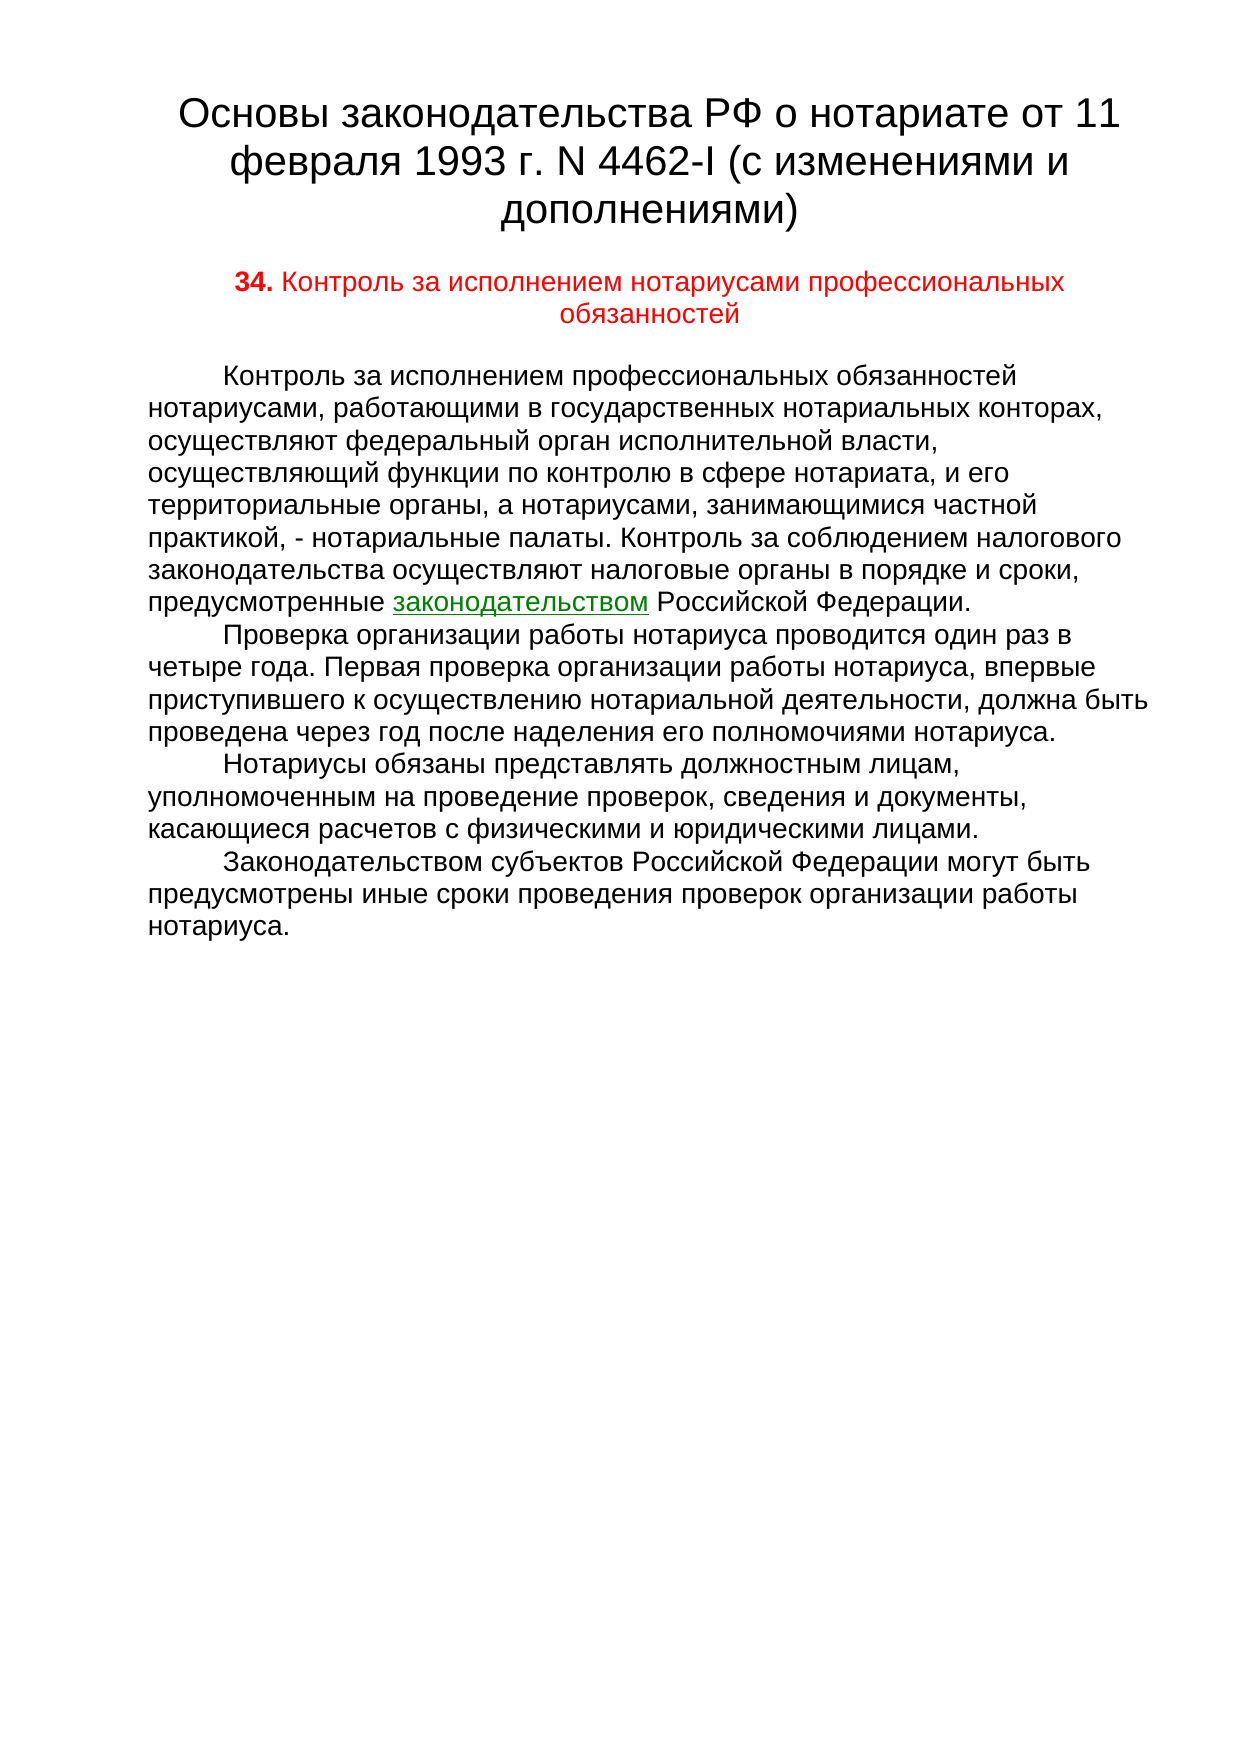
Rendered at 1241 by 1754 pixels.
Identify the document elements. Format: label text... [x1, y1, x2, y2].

text Нотариусы обязаны представлять должностным лицам, уполномоченным на проведение проверок, сведения и документы, касающиеся расчетов с физическими и юридическими лицами. [148, 747, 1152, 844]
text Основы законодательства РФ о нотариате от 11 февраля 1993 г. N 4462-I (с изменениями и дополнениями) 34. Контроль за исполнением нотариусами профессиональных обязанностей [148, 88, 1152, 329]
text Проверка организации работы нотариуса проводится один раз в четыре года. Первая проверка организации работы нотариуса, впервые приступившего к осуществлению нотариальной деятельности, должна быть проведена через год после наделения его полномочиями нотариуса. [148, 618, 1152, 747]
text Контроль за исполнением профессиональных обязанностей нотариусами, работающими в государственных нотариальных конторах, осуществляют федеральный орган исполнительной власти, осуществляющий функции по контролю в сфере нотариата, и его территориальные органы, а нотариусами, занимающимися частной практикой, - нотариальные палаты. Контроль за соблюдением налогового законодательства осуществляют налоговые органы в порядке и сроки, предусмотренные законодательством Российской Федерации. [148, 359, 1152, 618]
text Законодательством субъектов Российской Федерации могут быть предусмотрены иные сроки проведения проверок организации работы нотариуса. [148, 844, 1152, 942]
